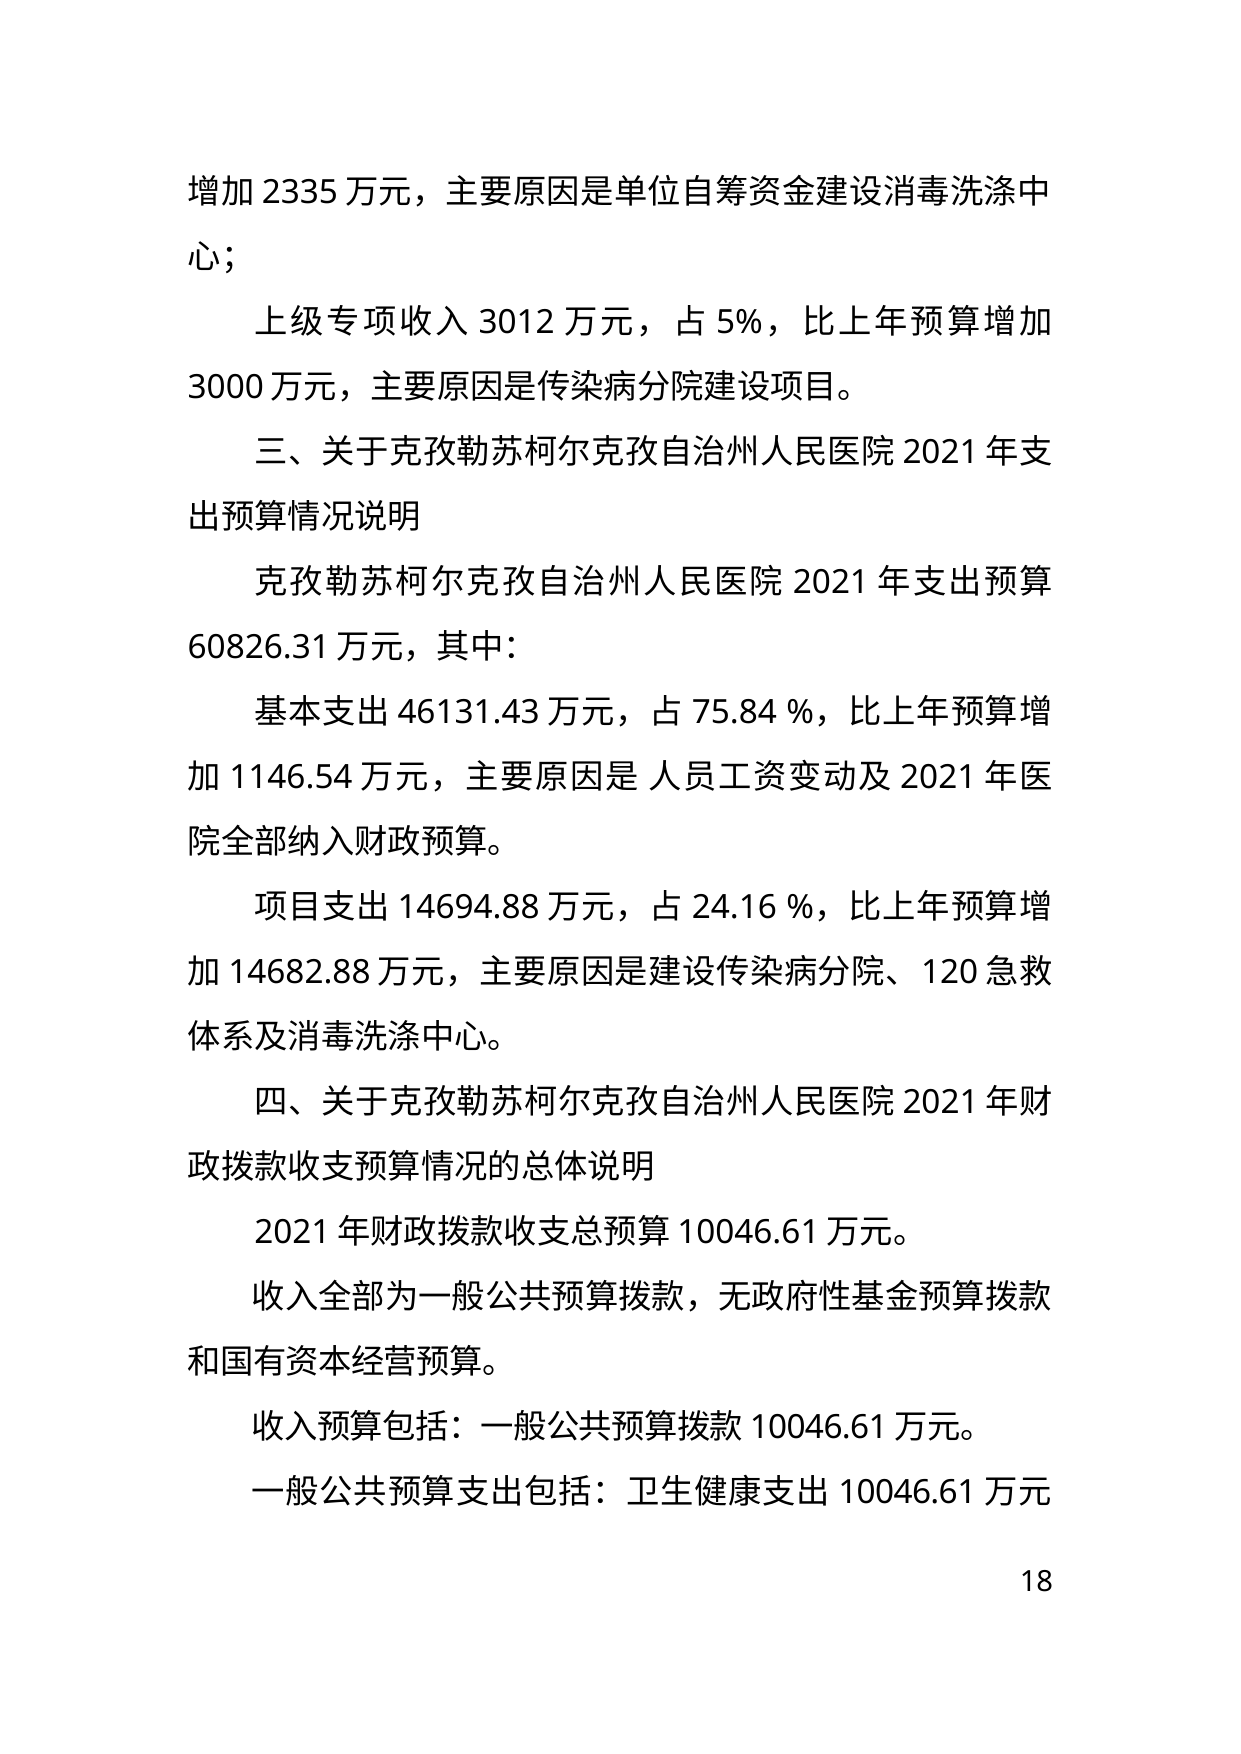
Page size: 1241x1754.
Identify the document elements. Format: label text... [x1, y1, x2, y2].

text 2021年财政拨款收支总预算10046.61万元。 [187, 1196, 1053, 1261]
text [187, 1456, 1053, 1521]
text 上级专项收入3012万元，占5%，比上年预算增加3000万元，主要原因是传染病分院建设项目。 [187, 286, 1053, 416]
text 收入全部为一般公共预算拨款，无政府性基金预算拨款和国有资本经营预算。 [187, 1261, 1053, 1391]
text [187, 156, 1053, 286]
text 三、关于克孜勒苏柯尔克孜自治州人民医院2021年支出预算情况说明 [187, 416, 1053, 546]
text 四、关于克孜勒苏柯尔克孜自治州人民医院2021年财政拨款收支预算情况的总体说明 [187, 1066, 1053, 1196]
text 克孜勒苏柯尔克孜自治州人民医院2021年支出预算60826.31万元，其中： [187, 546, 1053, 676]
text 收入预算包括：一般公共预算拨款10046.61万元。 [187, 1391, 1053, 1456]
text 项目支出14694.88万元，占 24.16 %，比上年预算增加14682.88万元，主要原因是建设传染病分院、120急救体系及消毒洗涤中心。 [187, 871, 1053, 1066]
text 基本支出46131.43万元，占 75.84 %，比上年预算增加1146.54万元，主要原因是 人员工资变动及2021年医院全部纳入财政预算。 [187, 676, 1053, 871]
